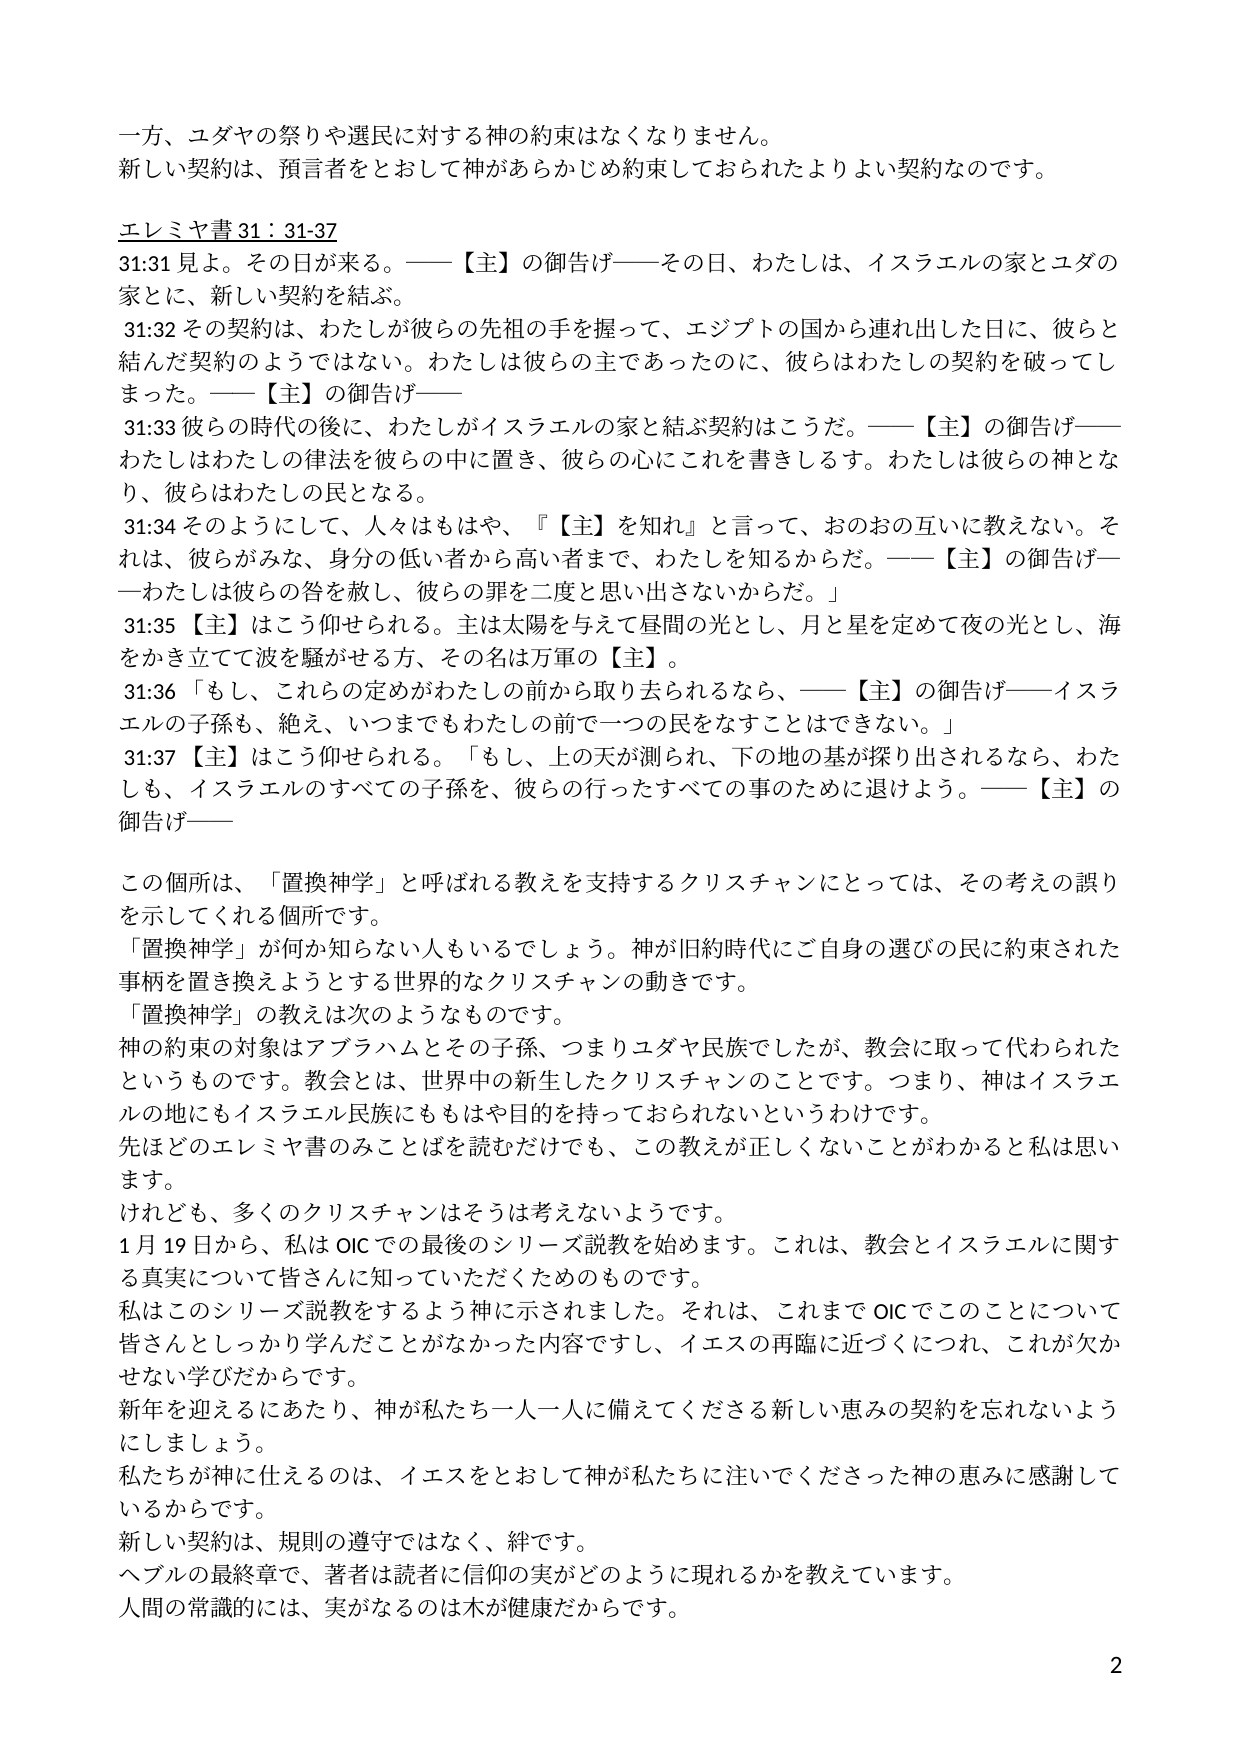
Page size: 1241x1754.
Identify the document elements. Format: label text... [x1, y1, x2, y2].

text 新しい契約は、規則の遵守ではなく、絆です。 [118, 1524, 1122, 1557]
text 新しい契約は、預言者をとおして神があらかじめ約束しておられたよりよい契約なのです。 [118, 151, 1122, 184]
text エレミヤ書31：31-37 [118, 212, 1122, 245]
text 31:36 「もし、これらの定めがわたしの前から取り去られるなら、──【主】の御告げ──イスラエルの子孫も、絶え、いつまでもわたしの前で一つの民をなすことはできない。」 [118, 673, 1122, 739]
text 新年を迎えるにあたり、神が私たち一人一人に備えてくださる新しい恵みの契約を忘れないようにしましょう。 [118, 1392, 1122, 1458]
text 「置換神学」の教えは次のようなものです。 [118, 997, 1122, 1030]
text 31:37 【主】はこう仰せられる。「もし、上の天が測られ、下の地の基が探り出されるなら、わたしも、イスラエルのすべての子孫を、彼らの行ったすべての事のために退けよう。──【主】の御告げ── [118, 739, 1122, 837]
text 31:34 そのようにして、人々はもはや、『【主】を知れ』と言って、おのおの互いに教えない。それは、彼らがみな、身分の低い者から高い者まで、わたしを知るからだ。──【主】の御告げ──わたしは彼らの咎を赦し、彼らの罪を二度と思い出さないからだ。」 [118, 508, 1122, 607]
text 先ほどのエレミヤ書のみことばを読むだけでも、この教えが正しくないことがわかると私は思います。 [118, 1129, 1122, 1194]
text 私はこのシリーズ説教をするよう神に示されました。それは、これまでOICでこのことについて皆さんとしっかり学んだことがなかった内容ですし、イエスの再臨に近づくにつれ、これが欠かせない学びだからです。 [118, 1293, 1122, 1392]
text 31:33 彼らの時代の後に、わたしがイスラエルの家と結ぶ契約はこうだ。──【主】の御告げ──わたしはわたしの律法を彼らの中に置き、彼らの心にこれを書きしるす。わたしは彼らの神となり、彼らはわたしの民となる。 [118, 409, 1122, 508]
text 31:31 見よ。その日が来る。──【主】の御告げ──その日、わたしは、イスラエルの家とユダの家とに、新しい契約を結ぶ。 [118, 245, 1122, 311]
text 31:32 その契約は、わたしが彼らの先祖の手を握って、エジプトの国から連れ出した日に、彼らと結んだ契約のようではない。わたしは彼らの主であったのに、彼らはわたしの契約を破ってしまった。──【主】の御告げ── [118, 311, 1122, 409]
text 神の約束の対象はアブラハムとその子孫、つまりユダヤ民族でしたが、教会に取って代わられたというものです。教会とは、世界中の新生したクリスチャンのことです。つまり、神はイスラエルの地にもイスラエル民族にももはや目的を持っておられないというわけです。 [118, 1030, 1122, 1129]
text 一方、ユダヤの祭りや選民に対する神の約束はなくなりません。 [118, 118, 1122, 151]
text けれども、多くのクリスチャンはそうは考えないようです。 [118, 1194, 1122, 1227]
text 1月19日から、私はOICでの最後のシリーズ説教を始めます。これは、教会とイスラエルに関する真実について皆さんに知っていただくためのものです。 [118, 1227, 1122, 1293]
text ヘブルの最終章で、著者は読者に信仰の実がどのように現れるかを教えています。 [118, 1557, 1122, 1589]
text 人間の常識的には、実がなるのは木が健康だからです。 [118, 1589, 1122, 1622]
text 31:35 【主】はこう仰せられる。主は太陽を与えて昼間の光とし、月と星を定めて夜の光とし、海をかき立てて波を騒がせる方、その名は万軍の【主】。 [118, 607, 1122, 673]
text 私たちが神に仕えるのは、イエスをとおして神が私たちに注いでくださった神の恵みに感謝しているからです。 [118, 1458, 1122, 1524]
text 「置換神学」が何か知らない人もいるでしょう。神が旧約時代にご自身の選びの民に約束された事柄を置き換えようとする世界的なクリスチャンの動きです。 [118, 931, 1122, 997]
text この個所は、「置換神学」と呼ばれる教えを支持するクリスチャンにとっては、その考えの誤りを示してくれる個所です。 [118, 865, 1122, 931]
